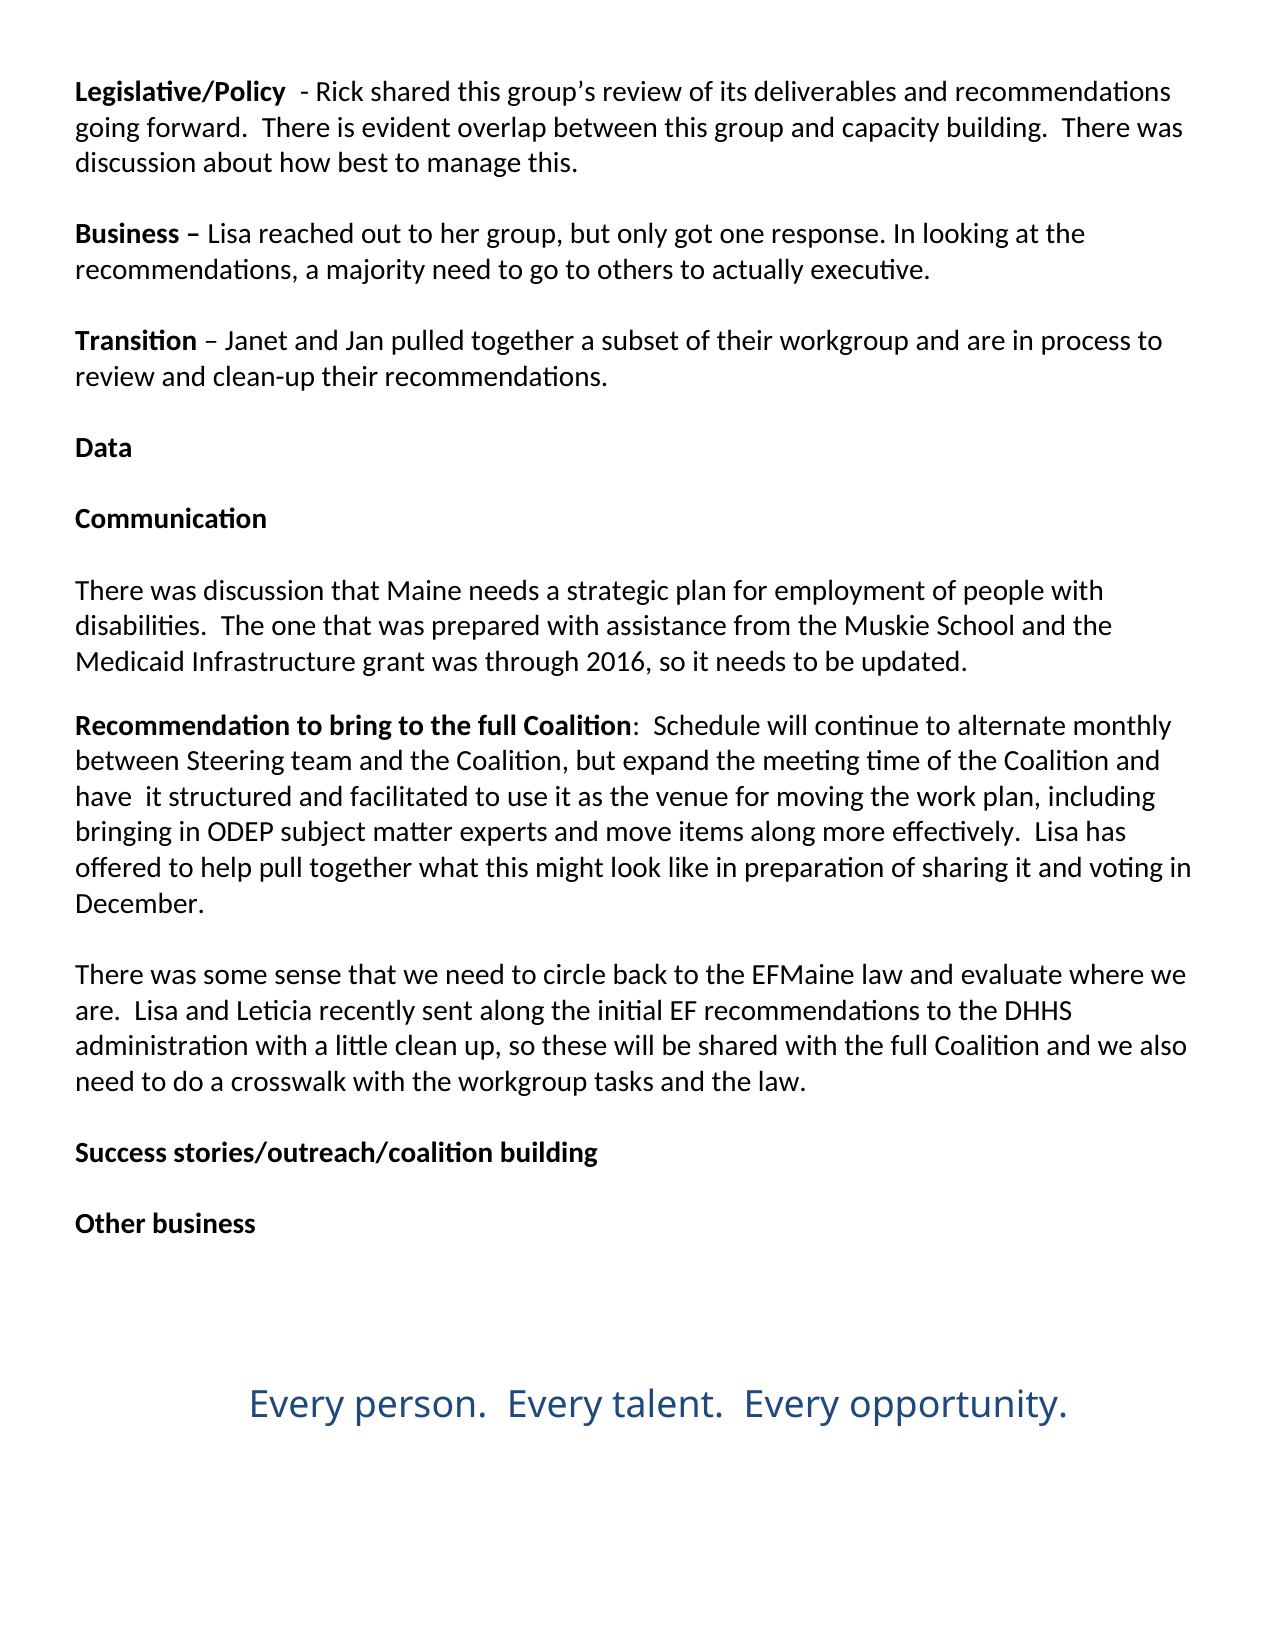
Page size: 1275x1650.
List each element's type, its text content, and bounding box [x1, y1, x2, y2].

text Data [75, 429, 1200, 465]
text Every person. Every talent. Every opportunity. [75, 1377, 1200, 1428]
text Recommendation to bring to the full Coalition: Schedule will continue to alternate monthly between Steering team and the Coalition, but expand the meeting time of the Coalition and have it structured and facilitated to use it as the venue for moving the work plan, including bringing in ODEP subject matter experts and move items along more effectively. Lisa has offered to help pull together what this might look like in preparation of sharing it and voting in December. [75, 707, 1200, 920]
text There was discussion that Maine needs a strategic plan for employment of people with disabilities. The one that was prepared with assistance from the Muskie School and the Medicaid Infrastructure grant was through 2016, so it needs to be updated. [75, 572, 1200, 707]
text Business – Lisa reached out to her group, but only got one response. In looking at the recommendations, a majority need to go to others to actually executive. [75, 216, 1200, 287]
text Transition – Janet and Jan pulled together a subset of their workgroup and are in process to review and clean-up their recommendations. [75, 322, 1200, 394]
text Success stories/outreach/coalition building [75, 1134, 1200, 1170]
text Other business [75, 1205, 1200, 1241]
text Communication [75, 501, 1200, 536]
text Legislative/Policy - Rick shared this group’s review of its deliverables and recommendations going forward. There is evident overlap between this group and capacity building. There was discussion about how best to manage this. [75, 73, 1200, 180]
text There was some sense that we need to circle back to the EFMaine law and evaluate where we are. Lisa and Leticia recently sent along the initial EF recommendations to the DHHS administration with a little clean up, so these will be shared with the full Coalition and we also need to do a crosswalk with the workgroup tasks and the law. [75, 956, 1200, 1098]
